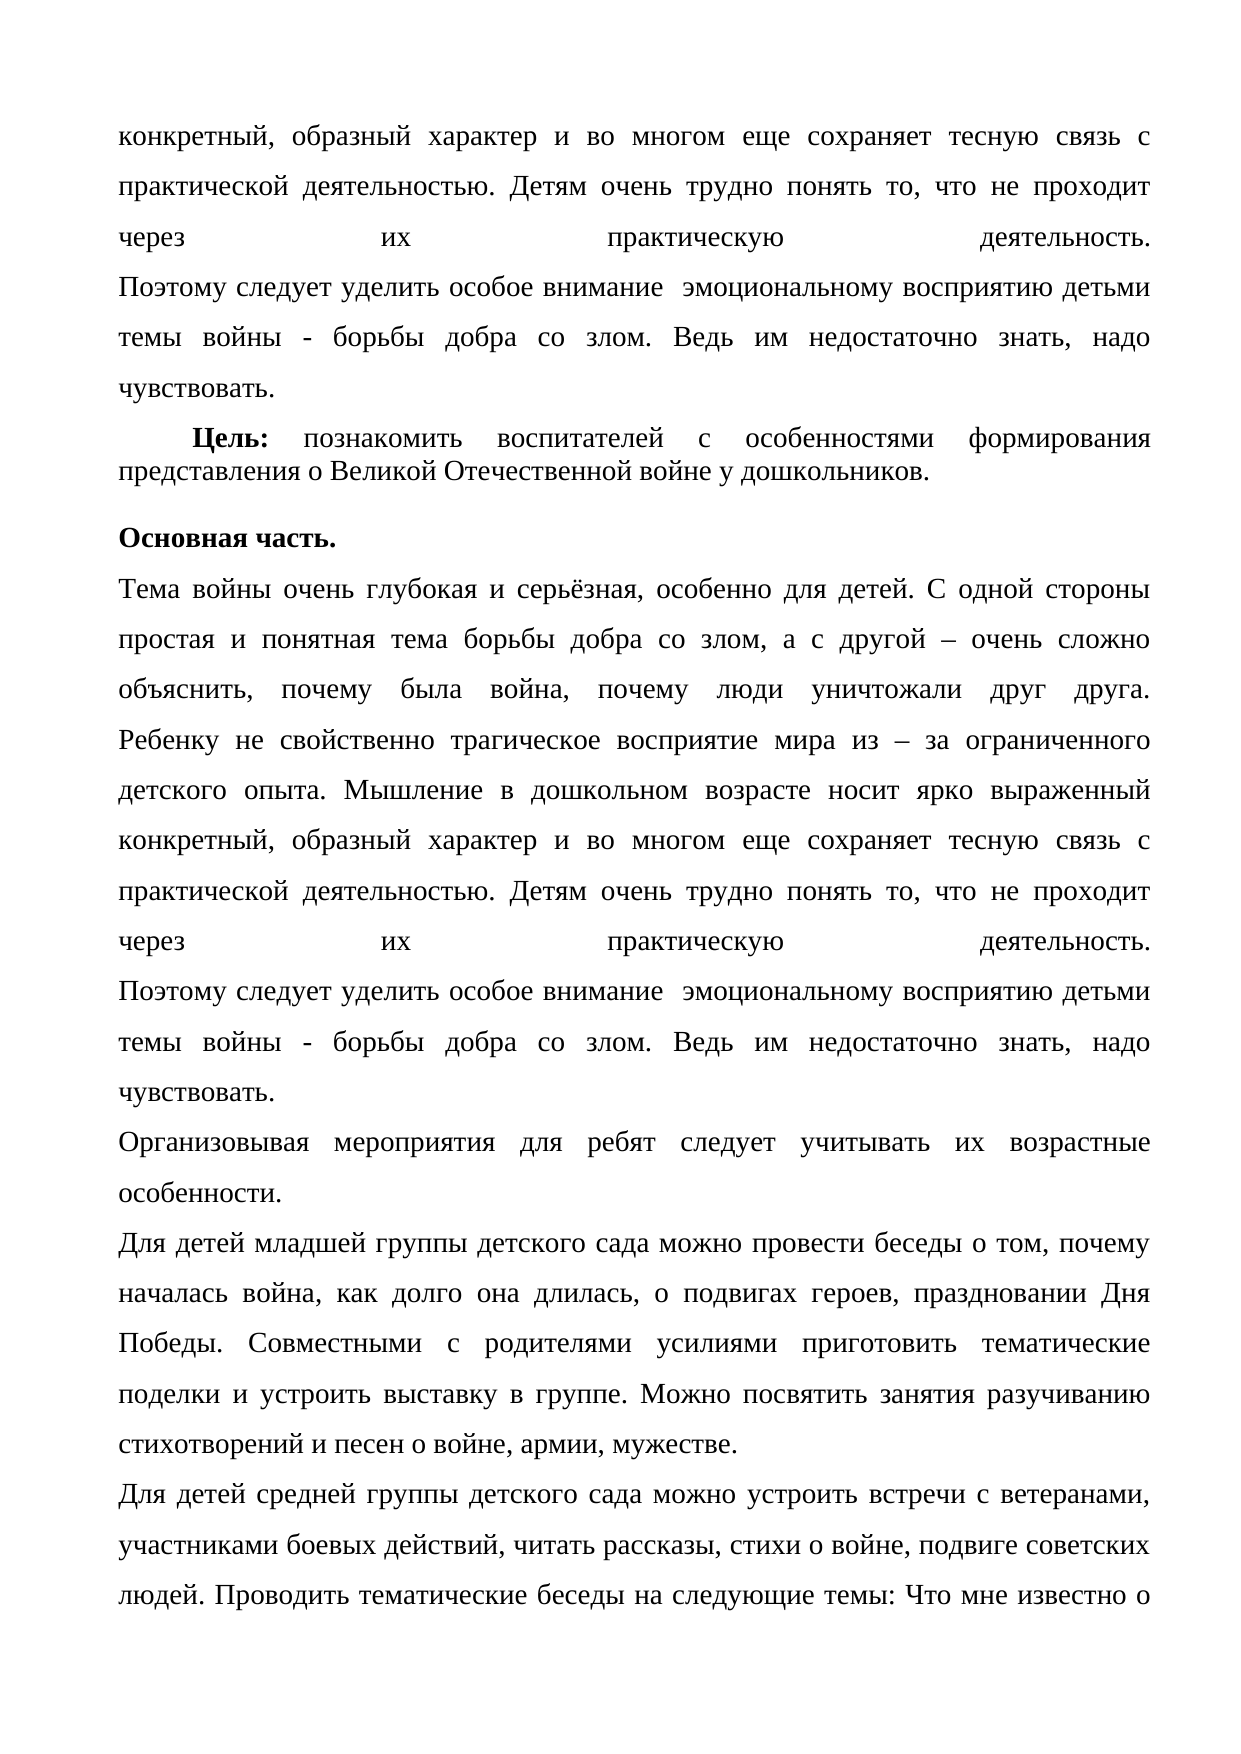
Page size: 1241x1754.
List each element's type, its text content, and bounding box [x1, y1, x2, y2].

text Организовывая мероприятия для ребят следует учитывать их возрастные особенности. [118, 1124, 1152, 1208]
text Основная часть. [118, 521, 1152, 554]
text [118, 118, 1152, 403]
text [118, 1477, 1152, 1611]
text Цель: познакомить воспитателей с особенностями формирования представления о Великой Отечественной войне у дошкольников. [118, 420, 1152, 487]
text Для детей младшей группы детского сада можно провести беседы о том, почему началась война, как долго она длилась, о подвигах героев, праздновании Дня Победы. Совместными с родителями усилиями приготовить тематические поделки и устроить выставку в группе. Можно посвятить занятия разучиванию стихотворений и песен о войне, армии, мужестве. [118, 1225, 1152, 1460]
